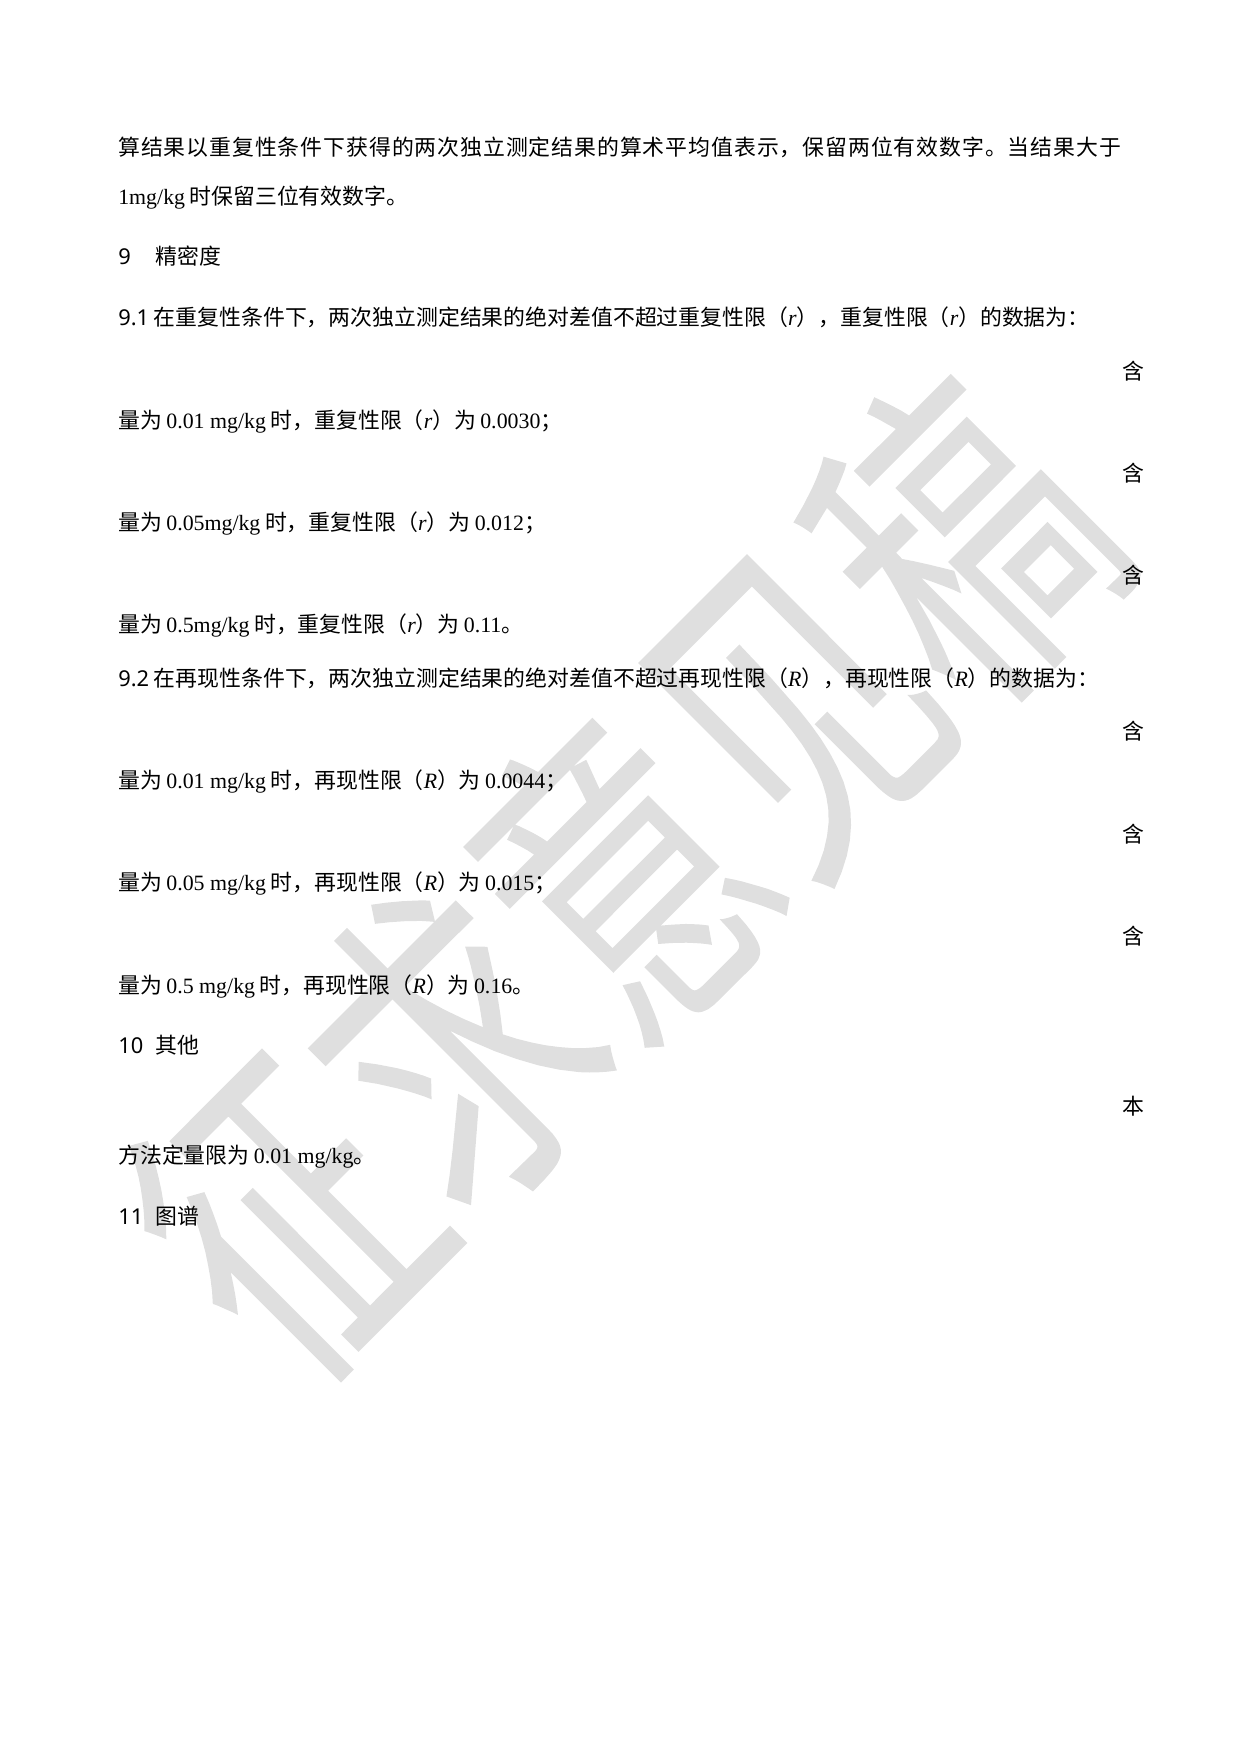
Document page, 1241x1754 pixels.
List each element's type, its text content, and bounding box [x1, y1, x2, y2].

text 含量为0.05 mg/kg时，再现性限（R）为0.015； [118, 816, 1122, 897]
list 图谱 [118, 1198, 1122, 1231]
text 含量为0.05mg/kg时，重复性限（r）为0.012； [118, 456, 1122, 537]
list 其他 [118, 1028, 1122, 1061]
text 含量为0.01 mg/kg时，再现性限（R）为0.0044； [118, 714, 1122, 795]
text 含量为0.5mg/kg时，重复性限（r）为0.11。 [118, 558, 1122, 639]
text 9.1在重复性条件下，两次独立测定结果的绝对差值不超过重复性限（r），重复性限（r）的数据为： [118, 300, 1122, 332]
text 本方法定量限为0.01 mg/kg。 [118, 1089, 1122, 1170]
text 9.2在再现性条件下，两次独立测定结果的绝对差值不超过再现性限（R），再现性限（R）的数据为： [118, 660, 1122, 693]
text 含量为0.01 mg/kg时，重复性限（r）为0.0030； [118, 353, 1122, 435]
list 精密度 [118, 239, 1122, 272]
text 含量为0.5 mg/kg时，再现性限（R）为0.16。 [118, 918, 1122, 1000]
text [118, 129, 1122, 211]
